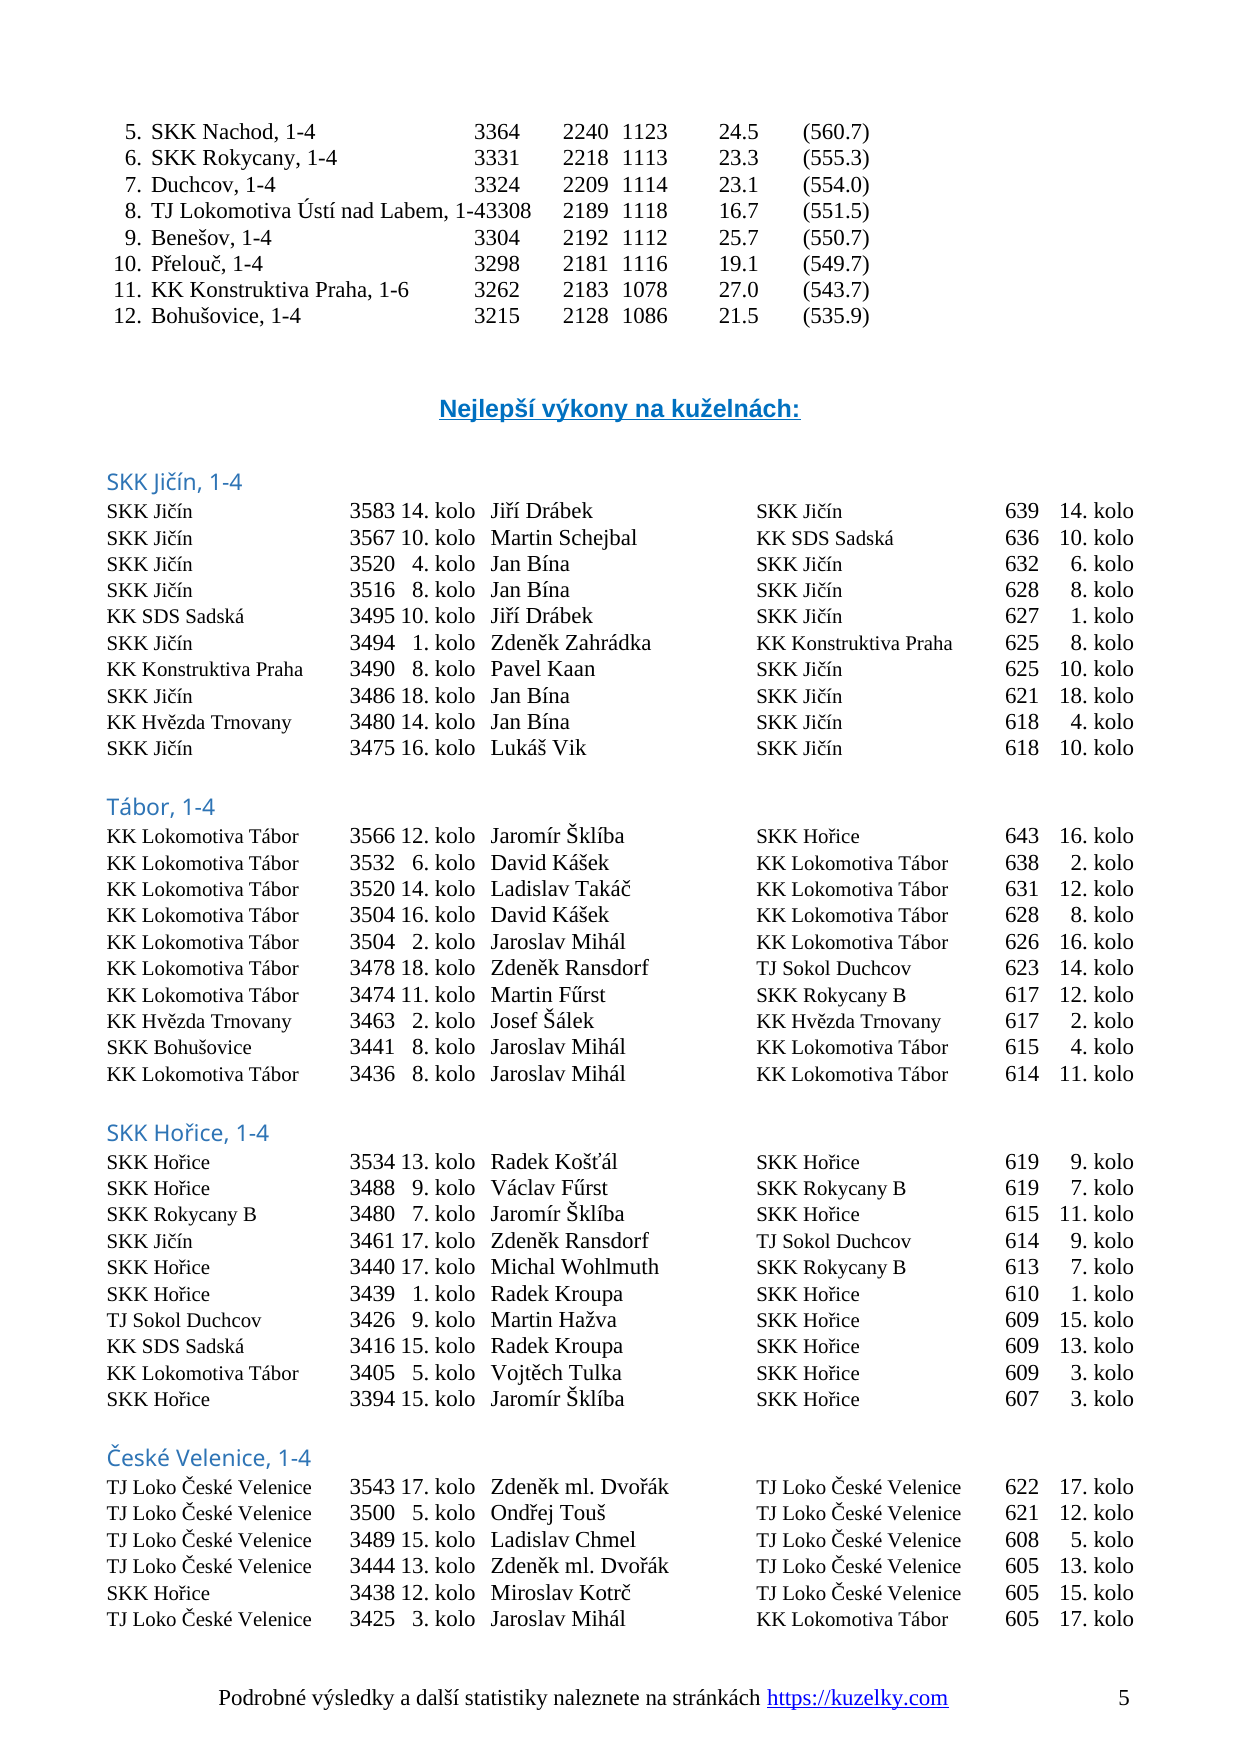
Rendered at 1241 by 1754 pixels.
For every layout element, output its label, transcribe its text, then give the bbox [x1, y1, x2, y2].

subtitle Tábor, 1-4 [106, 791, 1134, 822]
text SKK Jičín 3461 17. kolo Zdeněk Ransdorf TJ Sokol Duchcov 614 9. kolo [106, 1227, 1134, 1253]
text SKK Jičín 3567 10. kolo Martin Schejbal KK SDS Sadská 636 10. kolo [106, 523, 1134, 550]
text TJ Loko České Velenice 3543 17. kolo Zdeněk ml. Dvořák TJ Loko České Velenice 622 17. kolo [106, 1473, 1134, 1499]
text KK SDS Sadská 3416 15. kolo Radek Kroupa SKK Hořice 609 13. kolo [106, 1332, 1134, 1359]
text SKK Hořice 3439 1. kolo Radek Kroupa SKK Hořice 610 1. kolo [106, 1279, 1134, 1306]
text KK Lokomotiva Tábor 3405 5. kolo Vojtěch Tulka SKK Hořice 609 3. kolo [106, 1359, 1134, 1385]
text 9. Benešov, 1-4 3304 2192 1112 25.7 (550.7) [106, 223, 1134, 250]
text KK Lokomotiva Tábor 3520 14. kolo Ladislav Takáč KK Lokomotiva Tábor 631 12. kolo [106, 875, 1134, 902]
text 5. SKK Nachod, 1-4 3364 2240 1123 24.5 (560.7) [106, 118, 1134, 144]
text SKK Hořice 3488 9. kolo Václav Fűrst SKK Rokycany B 619 7. kolo [106, 1174, 1134, 1201]
text SKK Jičín 3520 4. kolo Jan Bína SKK Jičín 632 6. kolo [106, 550, 1134, 576]
text SKK Jičín 3583 14. kolo Jiří Drábek SKK Jičín 639 14. kolo [106, 497, 1134, 523]
text KK Lokomotiva Tábor 3474 11. kolo Martin Fűrst SKK Rokycany B 617 12. kolo [106, 981, 1134, 1007]
text SKK Bohušovice 3441 8. kolo Jaroslav Mihál KK Lokomotiva Tábor 615 4. kolo [106, 1033, 1134, 1060]
text SKK Jičín 3486 18. kolo Jan Bína SKK Jičín 621 18. kolo [106, 682, 1134, 708]
text SKK Hořice 3534 13. kolo Radek Košťál SKK Hořice 619 9. kolo [106, 1148, 1134, 1174]
text KK Lokomotiva Tábor 3532 6. kolo David Kášek KK Lokomotiva Tábor 638 2. kolo [106, 849, 1134, 875]
subtitle SKK Hořice, 1-4 [106, 1117, 1134, 1148]
text Nejlepší výkony na kuželnách: [94, 394, 1145, 423]
text 10. Přelouč, 1-4 3298 2181 1116 19.1 (549.7) [106, 250, 1134, 276]
text 8. TJ Lokomotiva Ústí nad Labem, 1-4 3308 2189 1118 16.7 (551.5) [106, 197, 1134, 223]
text TJ Loko České Velenice 3489 15. kolo Ladislav Chmel TJ Loko České Velenice 608 5. kolo [106, 1526, 1134, 1552]
text KK Lokomotiva Tábor 3504 16. kolo David Kášek KK Lokomotiva Tábor 628 8. kolo [106, 902, 1134, 928]
text SKK Jičín 3516 8. kolo Jan Bína SKK Jičín 628 8. kolo [106, 576, 1134, 603]
text KK Hvězda Trnovany 3480 14. kolo Jan Bína SKK Jičín 618 4. kolo [106, 708, 1134, 734]
text TJ Loko České Velenice 3444 13. kolo Zdeněk ml. Dvořák TJ Loko České Velenice 605 13. kolo [106, 1552, 1134, 1578]
text TJ Loko České Velenice 3425 3. kolo Jaroslav Mihál KK Lokomotiva Tábor 605 17. kolo [106, 1605, 1134, 1631]
text SKK Rokycany B 3480 7. kolo Jaromír Šklíba SKK Hořice 615 11. kolo [106, 1201, 1134, 1227]
text KK Lokomotiva Tábor 3436 8. kolo Jaroslav Mihál KK Lokomotiva Tábor 614 11. kolo [106, 1060, 1134, 1086]
text KK Lokomotiva Tábor 3478 18. kolo Zdeněk Ransdorf TJ Sokol Duchcov 623 14. kolo [106, 954, 1134, 981]
text SKK Jičín 3475 16. kolo Lukáš Vik SKK Jičín 618 10. kolo [106, 734, 1134, 761]
text KK Hvězda Trnovany 3463 2. kolo Josef Šálek KK Hvězda Trnovany 617 2. kolo [106, 1007, 1134, 1033]
text KK Lokomotiva Tábor 3566 12. kolo Jaromír Šklíba SKK Hořice 643 16. kolo [106, 822, 1134, 849]
text KK SDS Sadská 3495 10. kolo Jiří Drábek SKK Jičín 627 1. kolo [106, 603, 1134, 629]
text SKK Hořice 3438 12. kolo Miroslav Kotrč TJ Loko České Velenice 605 15. kolo [106, 1578, 1134, 1605]
text 12. Bohušovice, 1-4 3215 2128 1086 21.5 (535.9) [106, 303, 1134, 329]
subtitle SKK Jičín, 1-4 [106, 466, 1134, 497]
text KK Lokomotiva Tábor 3504 2. kolo Jaroslav Mihál KK Lokomotiva Tábor 626 16. kolo [106, 928, 1134, 954]
text KK Konstruktiva Praha 3490 8. kolo Pavel Kaan SKK Jičín 625 10. kolo [106, 655, 1134, 682]
text 7. Duchcov, 1-4 3324 2209 1114 23.1 (554.0) [106, 171, 1134, 197]
text SKK Hořice 3394 15. kolo Jaromír Šklíba SKK Hořice 607 3. kolo [106, 1385, 1134, 1411]
text 6. SKK Rokycany, 1-4 3331 2218 1113 23.3 (555.3) [106, 144, 1134, 171]
text TJ Loko České Velenice 3500 5. kolo Ondřej Touš TJ Loko České Velenice 621 12. kolo [106, 1499, 1134, 1526]
text SKK Hořice 3440 17. kolo Michal Wohlmuth SKK Rokycany B 613 7. kolo [106, 1253, 1134, 1279]
text 11. KK Konstruktiva Praha, 1-6 3262 2183 1078 27.0 (543.7) [106, 276, 1134, 303]
text SKK Jičín 3494 1. kolo Zdeněk Zahrádka KK Konstruktiva Praha 625 8. kolo [106, 629, 1134, 655]
text TJ Sokol Duchcov 3426 9. kolo Martin Hažva SKK Hořice 609 15. kolo [106, 1306, 1134, 1332]
subtitle České Velenice, 1-4 [106, 1442, 1134, 1473]
